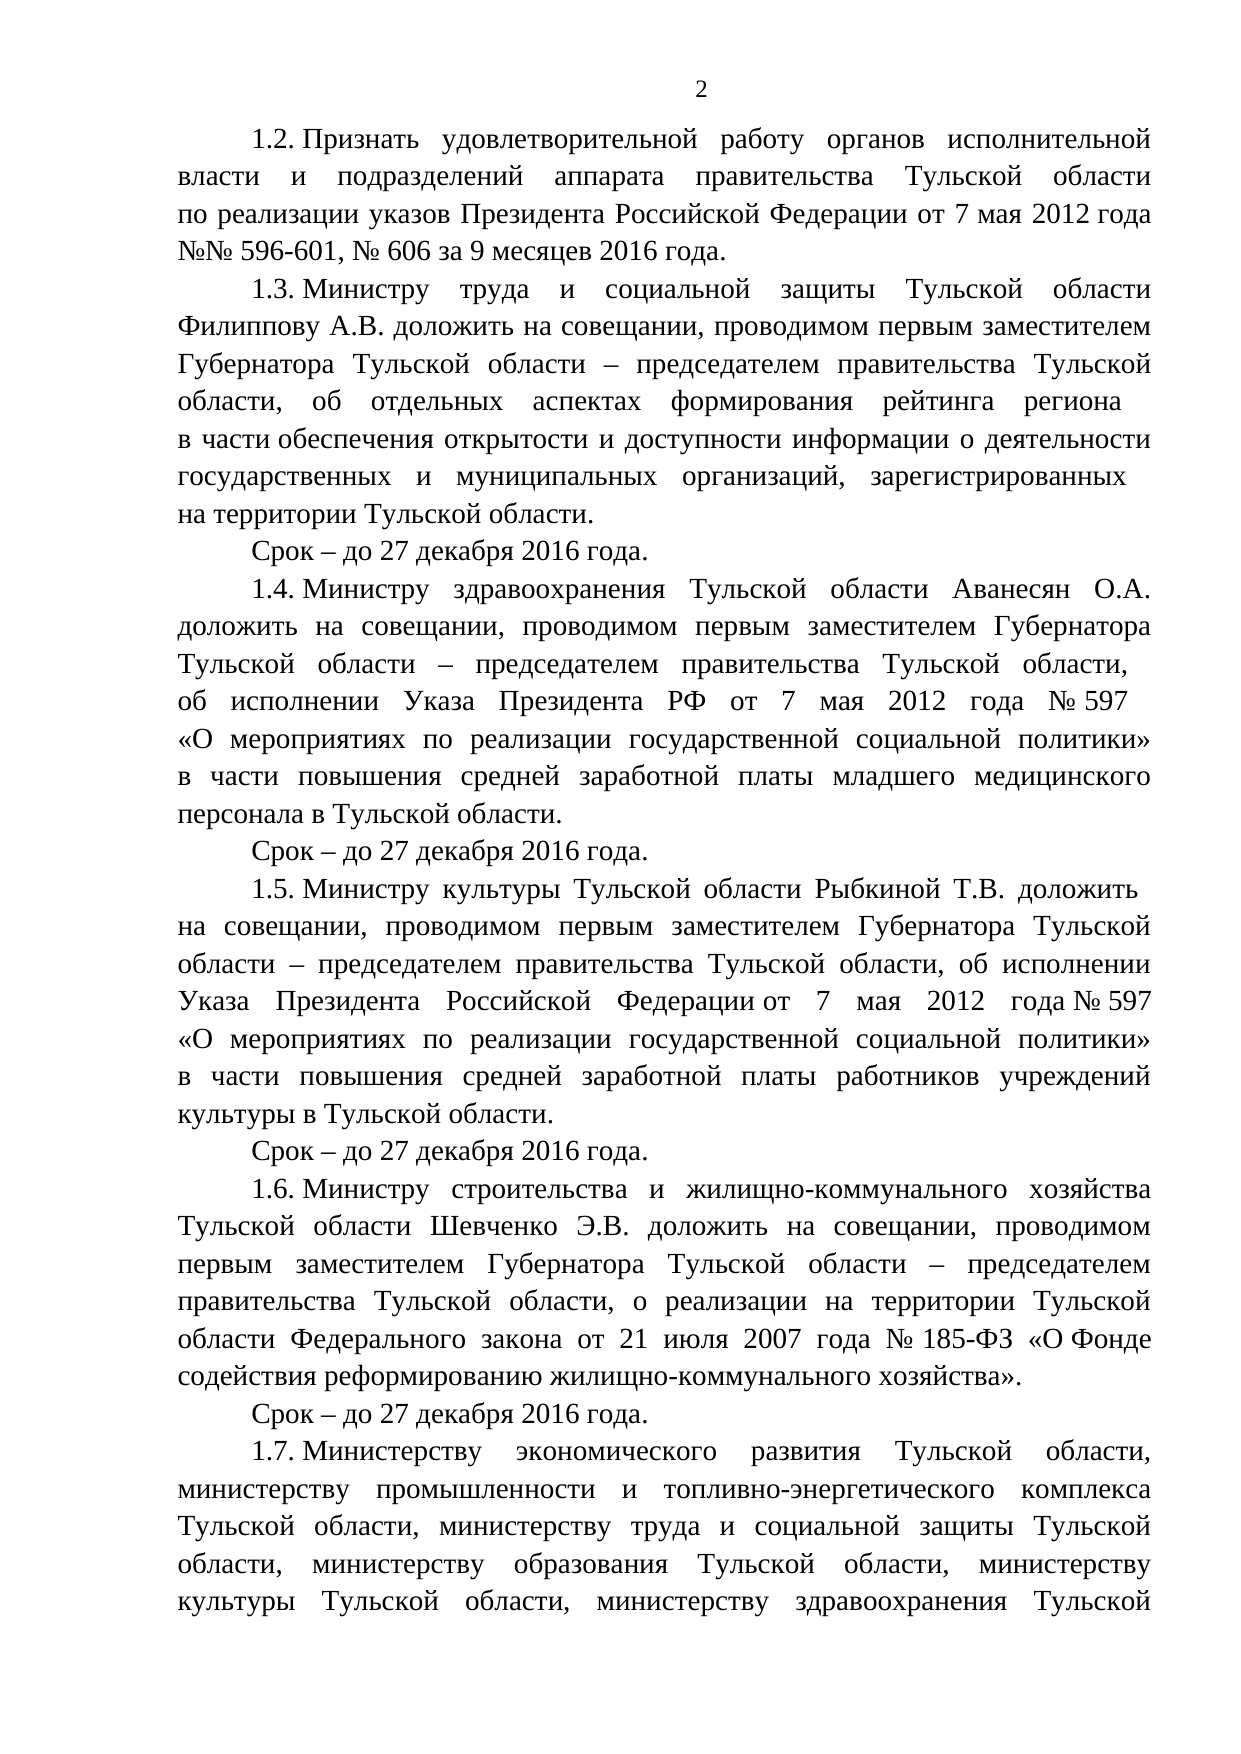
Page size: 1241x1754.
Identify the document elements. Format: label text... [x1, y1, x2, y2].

text Срок – до 27 декабря 2016 года. [177, 1131, 1152, 1168]
text 1.3. Министру труда и социальной защиты Тульской области Филиппову А.В. доложить на совещании, проводимом первым заместителем Губернатора Тульской области – председателем правительства Тульской области, об отдельных аспектах формирования рейтинга региона в части обеспечения открытости и доступности информации о деятельности государственных и муниципальных организаций, зарегистрированных на территории Тульской области. [177, 268, 1152, 531]
text 1.2. Признать удовлетворительной работу органов исполнительной власти и подразделений аппарата правительства Тульской области по реализации указов Президента Российской Федерации от 7 мая 2012 года №№ 596-601, № 606 за 9 месяцев 2016 года. [177, 118, 1152, 268]
text Срок – до 27 декабря 2016 года. [177, 1393, 1152, 1431]
text 1.4. Министру здравоохранения Тульской области Аванесян О.А. доложить на совещании, проводимом первым заместителем Губернатора Тульской области – председателем правительства Тульской области, об исполнении Указа Президента РФ от 7 мая 2012 года № 597 «О мероприятиях по реализации государственной социальной политики» в части повышения средней заработной платы младшего медицинского персонала в Тульской области. [177, 568, 1152, 831]
text 1.6. Министру строительства и жилищно-коммунального хозяйства Тульской области Шевченко Э.В. доложить на совещании, проводимом первым заместителем Губернатора Тульской области – председателем правительства Тульской области, о реализации на территории Тульской области Федерального закона от 21 июля 2007 года № 185-ФЗ «О Фонде содействия реформированию жилищно-коммунального хозяйства». [177, 1168, 1152, 1393]
text 1.5. Министру культуры Тульской области Рыбкиной Т.В. доложить на совещании, проводимом первым заместителем Губернатора Тульской области – председателем правительства Тульской области, об исполнении Указа Президента Российской Федерации от 7 мая 2012 года № 597 «О мероприятиях по реализации государственной социальной политики» в части повышения средней заработной платы работников учреждений культуры в Тульской области. [177, 868, 1152, 1131]
text Срок – до 27 декабря 2016 года. [177, 831, 1152, 868]
text Срок – до 27 декабря 2016 года. [177, 531, 1152, 568]
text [177, 1431, 1152, 1618]
